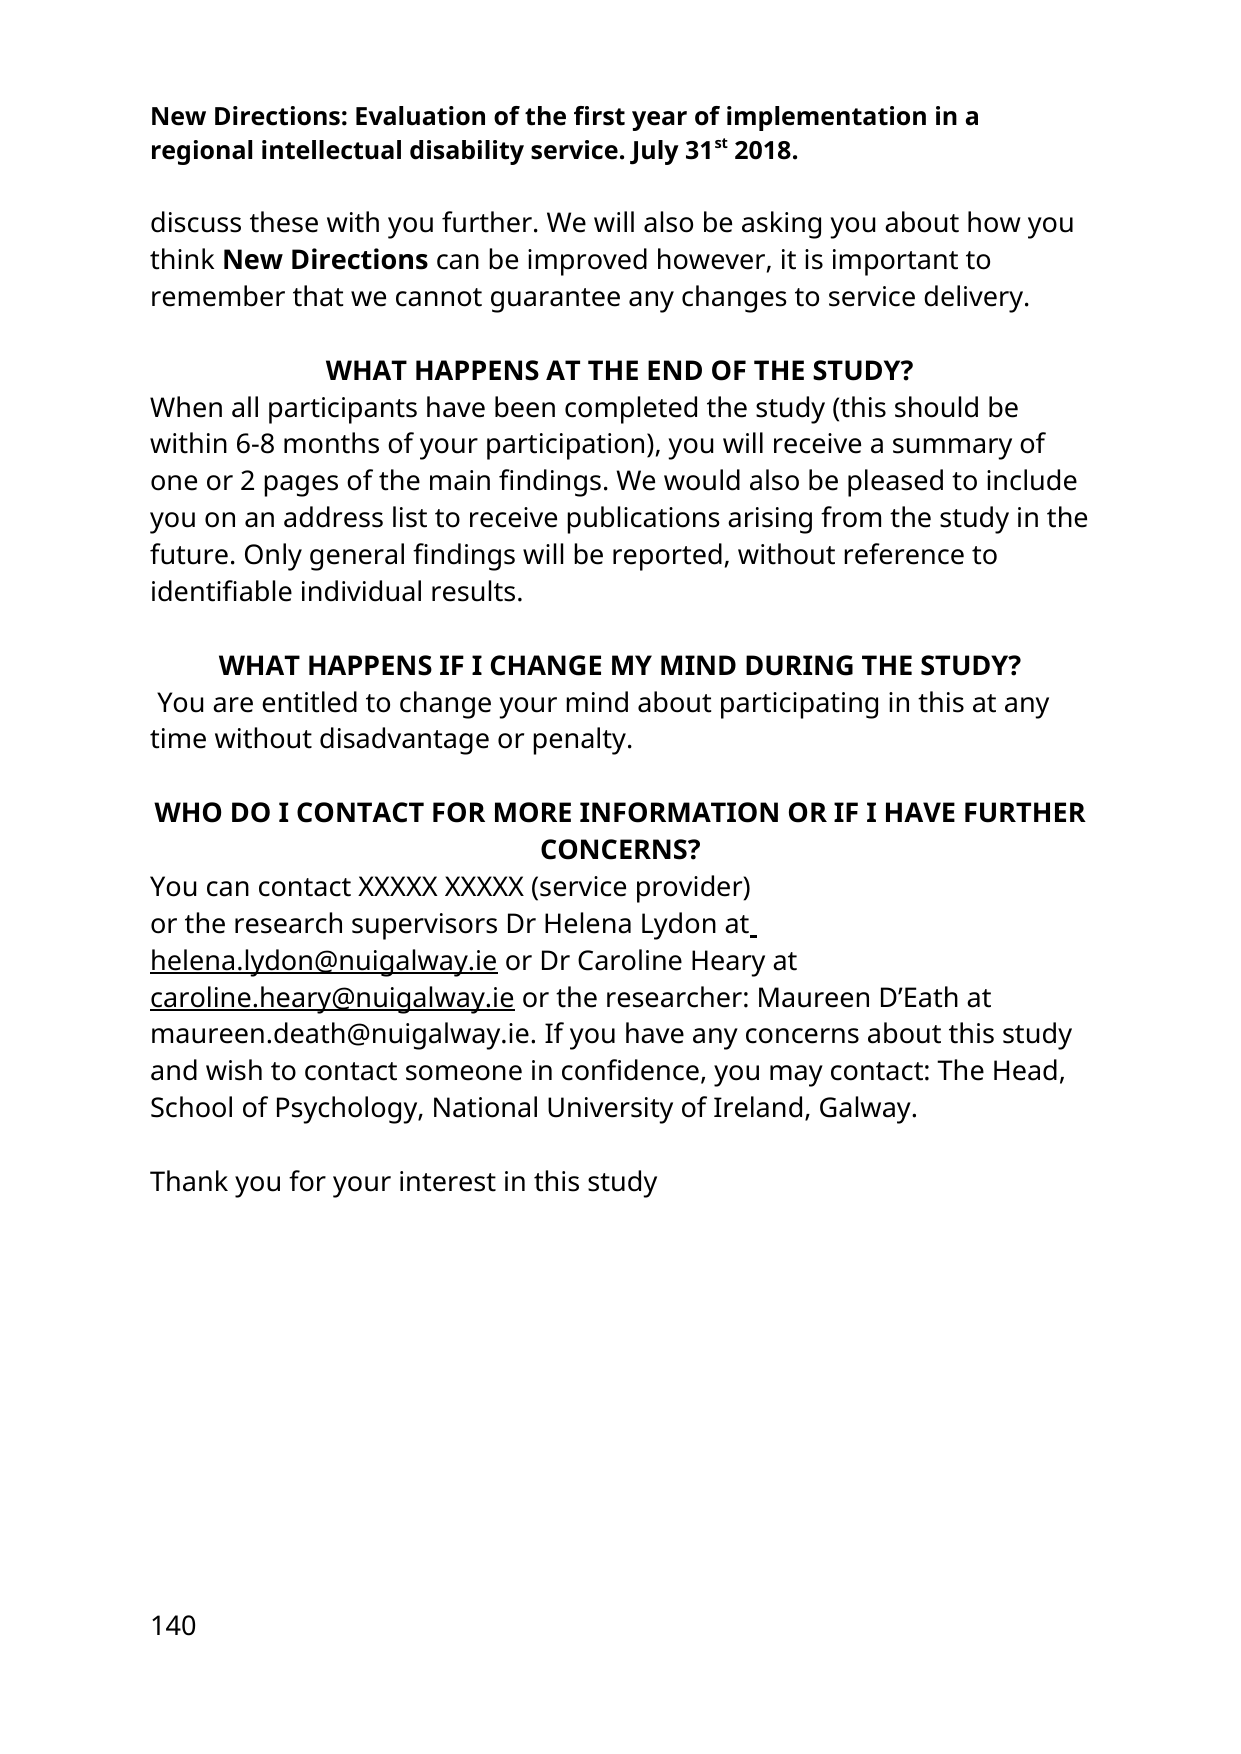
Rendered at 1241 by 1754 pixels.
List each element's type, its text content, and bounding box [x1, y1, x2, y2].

text WHAT HAPPENS AT THE END OF THE STUDY? [149, 351, 1090, 388]
text or the research supervisors Dr Helena Lydon at helena.lydon@nuigalway.ie or Dr Caroline Heary at caroline.heary@nuigalway.ie or the researcher: Maureen D’Eath at maureen.death@nuigalway.ie. If you have any concerns about this study and wish to contact someone in confidence, you may contact: The Head, School of Psychology, National University of Ireland, Galway. [150, 904, 1090, 1126]
text When all participants have been completed the study (this should be within 6-8 months of your participation), you will receive a summary of one or 2 pages of the main findings. We would also be pleased to include you on an address list to receive publications arising from the study in the future. Only general findings will be reported, without reference to identifiable individual results. [150, 388, 1090, 609]
text WHAT HAPPENS IF I CHANGE MY MIND DURING THE STUDY? [150, 646, 1090, 683]
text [150, 204, 1090, 314]
text You can contact XXXXX XXXXX (service provider) [150, 867, 1090, 904]
text You are entitled to change your mind about participating in this at any time without disadvantage or penalty. [150, 683, 1090, 757]
text Thank you for your interest in this study [2, 1162, 1090, 1199]
text WHO DO I CONTACT FOR MORE INFORMATION OR IF I HAVE FURTHER CONCERNS? [150, 794, 1090, 867]
